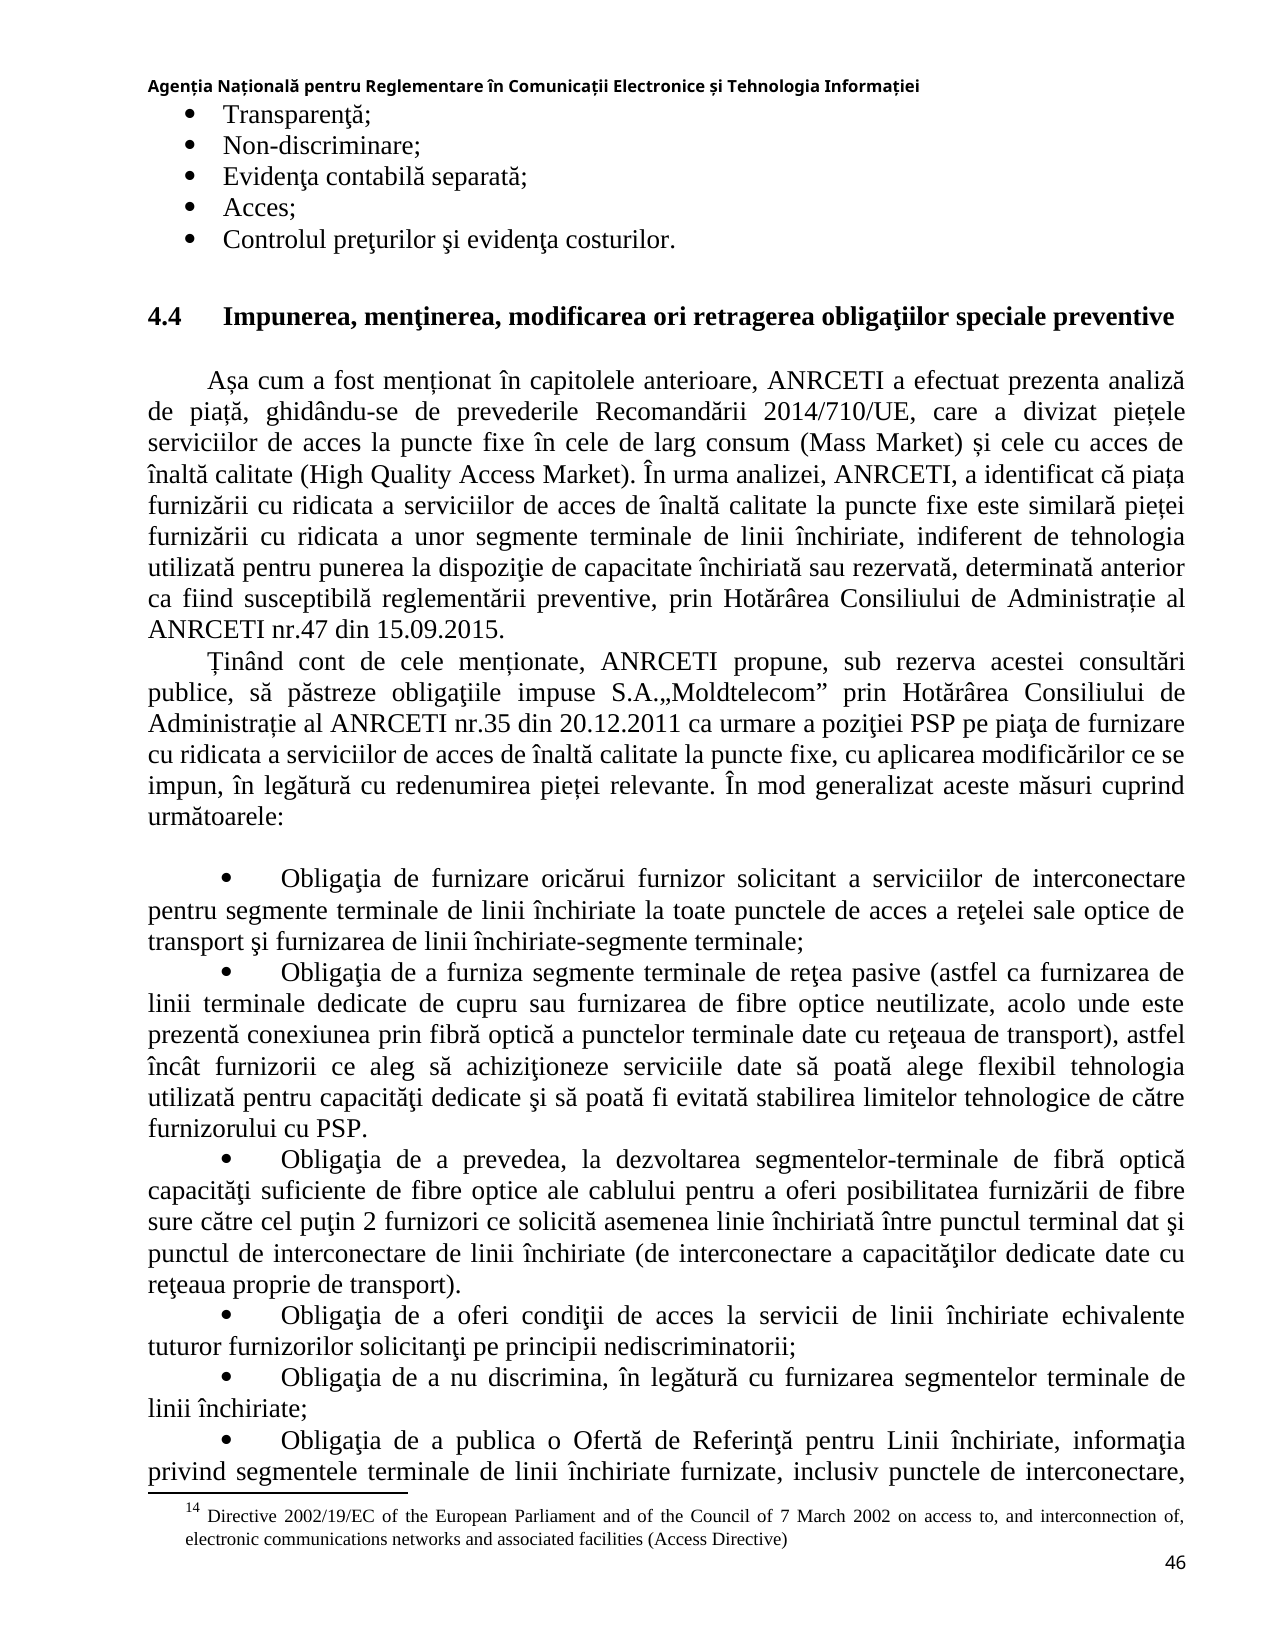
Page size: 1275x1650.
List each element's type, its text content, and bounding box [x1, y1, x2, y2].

list Non-discriminare; [185, 129, 1186, 160]
list Obligaţia de furnizare oricărui furnizor solicitant a serviciilor de interconectare pentru segmente terminale de linii închiriate la toate punctele de acces a reţelei sale optice de transport şi furnizarea de linii închiriate-segmente terminale; [148, 863, 1186, 956]
text Așa cum a fost menționat în capitolele anterioare, ANRCETI a efectuat prezenta analiză de piață, ghidându-se de prevederile Recomandării 2014/710/UE, care a divizat piețele serviciilor de acces la puncte fixe în cele de larg consum (Mass Market) și cele cu acces de înaltă calitate (High Quality Access Market). În urma analizei, ANRCETI, a identificat că piața furnizării cu ridicata a serviciilor de acces de înaltă calitate la puncte fixe este similară pieței furnizării cu ridicata a unor segmente terminale de linii închiriate, indiferent de tehnologia utilizată pentru punerea la dispoziţie de capacitate închiriată sau rezervată, determinată anterior ca fiind susceptibilă reglementării preventive, prin Hotărârea Consiliului de Administrație al ANRCETI nr.47 din 15.09.2015. [148, 364, 1186, 644]
list Obligaţia de a prevedea, la dezvoltarea segmentelor-terminale de fibră optică capacităţi suficiente de fibre optice ale cablului pentru a oferi posibilitatea furnizării de fibre sure către cel puţin 2 furnizori ce solicită asemenea linie închiriată între punctul terminal dat şi punctul de interconectare de linii închiriate (de interconectare a capacităţilor dedicate date cu reţeaua proprie de transport). [148, 1143, 1186, 1299]
list Transparenţă; [185, 98, 1186, 129]
list Evidenţa contabilă separată; [185, 160, 1186, 191]
text Ținând cont de cele menționate, ANRCETI propune, sub rezerva acestei consultări publice, să păstreze obligaţiile impuse S.A.„Moldtelecom” prin Hotărârea Consiliului de Administrație al ANRCETI nr.35 din 20.12.2011 ca urmare a poziţiei PSP pe piaţa de furnizare cu ridicata a serviciilor de acces de înaltă calitate la puncte fixe, cu aplicarea modificărilor ce se impun, în legătură cu redenumirea pieței relevante. În mod generalizat aceste măsuri cuprind următoarele: [148, 644, 1186, 831]
list Obligaţia de a furniza segmente terminale de reţea pasive (astfel ca furnizarea de linii terminale dedicate de cupru sau furnizarea de fibre optice neutilizate, acolo unde este prezentă conexiunea prin fibră optică a punctelor terminale date cu reţeaua de transport), astfel încât furnizorii ce aleg să achiziţioneze serviciile date să poată alege flexibil tehnologia utilizată pentru capacităţi dedicate şi să poată fi evitată stabilirea limitelor tehnologice de către furnizorului cu PSP. [148, 956, 1186, 1143]
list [148, 1424, 1186, 1486]
list Controlul preţurilor şi evidenţa costurilor. [185, 223, 1186, 254]
list Obligaţia de a nu discrimina, în legătură cu furnizarea segmentelor terminale de linii închiriate; [148, 1361, 1186, 1424]
list Acces; [185, 191, 1186, 223]
subtitle 4.4 Impunerea, menţinerea, modificarea ori retragerea obligaţiilor speciale preventive [148, 296, 1186, 333]
list Obligaţia de a oferi condiţii de acces la servicii de linii închiriate echivalente tuturor furnizorilor solicitanţi pe principii nediscriminatorii; [148, 1299, 1186, 1361]
